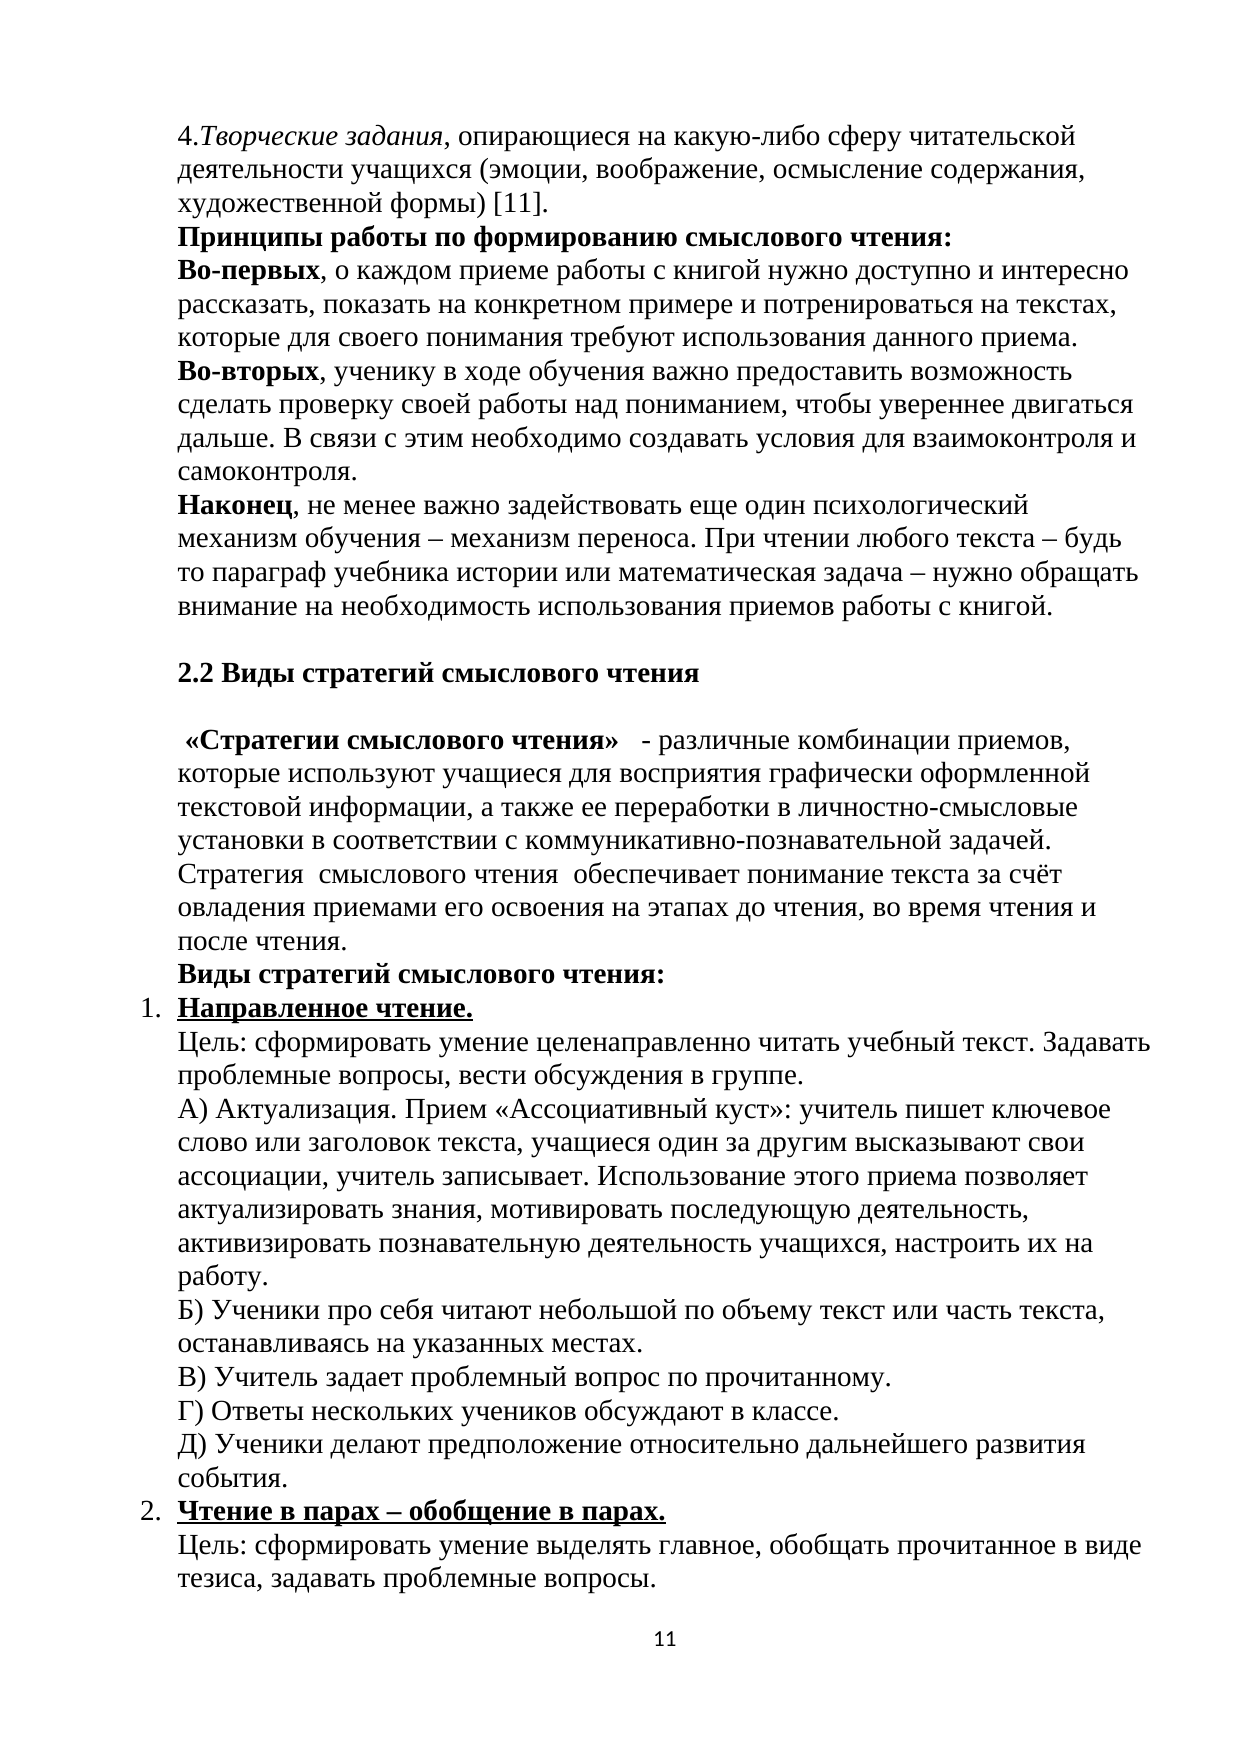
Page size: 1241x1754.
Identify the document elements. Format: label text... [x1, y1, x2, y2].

text «Стратегии смыслового чтения» - различные комбинации приемов, которые используют учащиеся для восприятия графически оформленной текстовой информации, а также ее переработки в личностно-смысловые установки в соответствии с коммуникативно-познавательной задачей. [177, 722, 1152, 856]
text Во-первых, о каждом приеме работы с книгой нужно доступно и интересно рассказать, показать на конкретном примере и потренироваться на текстах, которые для своего понимания требуют использования данного приема. [177, 252, 1152, 353]
list Чтение в парах – обобщение в парах. [140, 1493, 1152, 1527]
text Виды стратегий смыслового чтения: [177, 957, 1152, 990]
text Б) Ученики про себя читают небольшой по объему текст или часть текста, останавливаясь на указанных местах. [177, 1292, 1152, 1359]
text Стратегия смыслового чтения обеспечивает понимание текста за счёт овладения приемами его освоения на этапах до чтения, во время чтения и после чтения. [177, 856, 1152, 957]
text Во-вторых, ученику в ходе обучения важно предоставить возможность сделать проверку своей работы над пониманием, чтобы увереннее двигаться дальше. В связи с этим необходимо создавать условия для взаимоконтроля и самоконтроля. [177, 353, 1152, 487]
list Направленное чтение. [140, 990, 1152, 1024]
text А) Актуализация. Прием «Ассоциативный куст»: учитель пишет ключевое слово или заголовок текста, учащиеся один за другим высказывают свои ассоциации, учитель записывает. Использование этого приема позволяет актуализировать знания, мотивировать последующую деятельность, активизировать познавательную деятельность учащихся, настроить их на работу. [177, 1091, 1152, 1292]
text Цель: сформировать умение целенаправленно читать учебный текст. Задавать проблемные вопросы, вести обсуждения в группе. [177, 1024, 1152, 1091]
text Наконец, не менее важно задействовать еще один психологический механизм обучения – механизм переноса. При чтении любого текста – будь то параграф учебника истории или математическая задача – нужно обращать внимание на необходимость использования приемов работы с книгой. [177, 487, 1152, 621]
text Цель: сформировать умение выделять главное, обобщать прочитанное в виде тезиса, задавать проблемные вопросы. [177, 1527, 1152, 1594]
text Д) Ученики делают предположение относительно дальнейшего развития события. [177, 1426, 1152, 1493]
text В) Учитель задает проблемный вопрос по прочитанному. [177, 1359, 1152, 1393]
text 2.2 Виды стратегий смыслового чтения [177, 655, 1152, 688]
text Принципы работы по формированию смыслового чтения: [177, 219, 1152, 252]
text Г) Ответы нескольких учеников обсуждают в классе. [177, 1393, 1152, 1426]
text 4.Творческие задания, опирающиеся на какую-либо сферу читательской деятельности учащихся (эмоции, воображение, осмысление содержания, художественной формы) [11]. [177, 118, 1152, 219]
